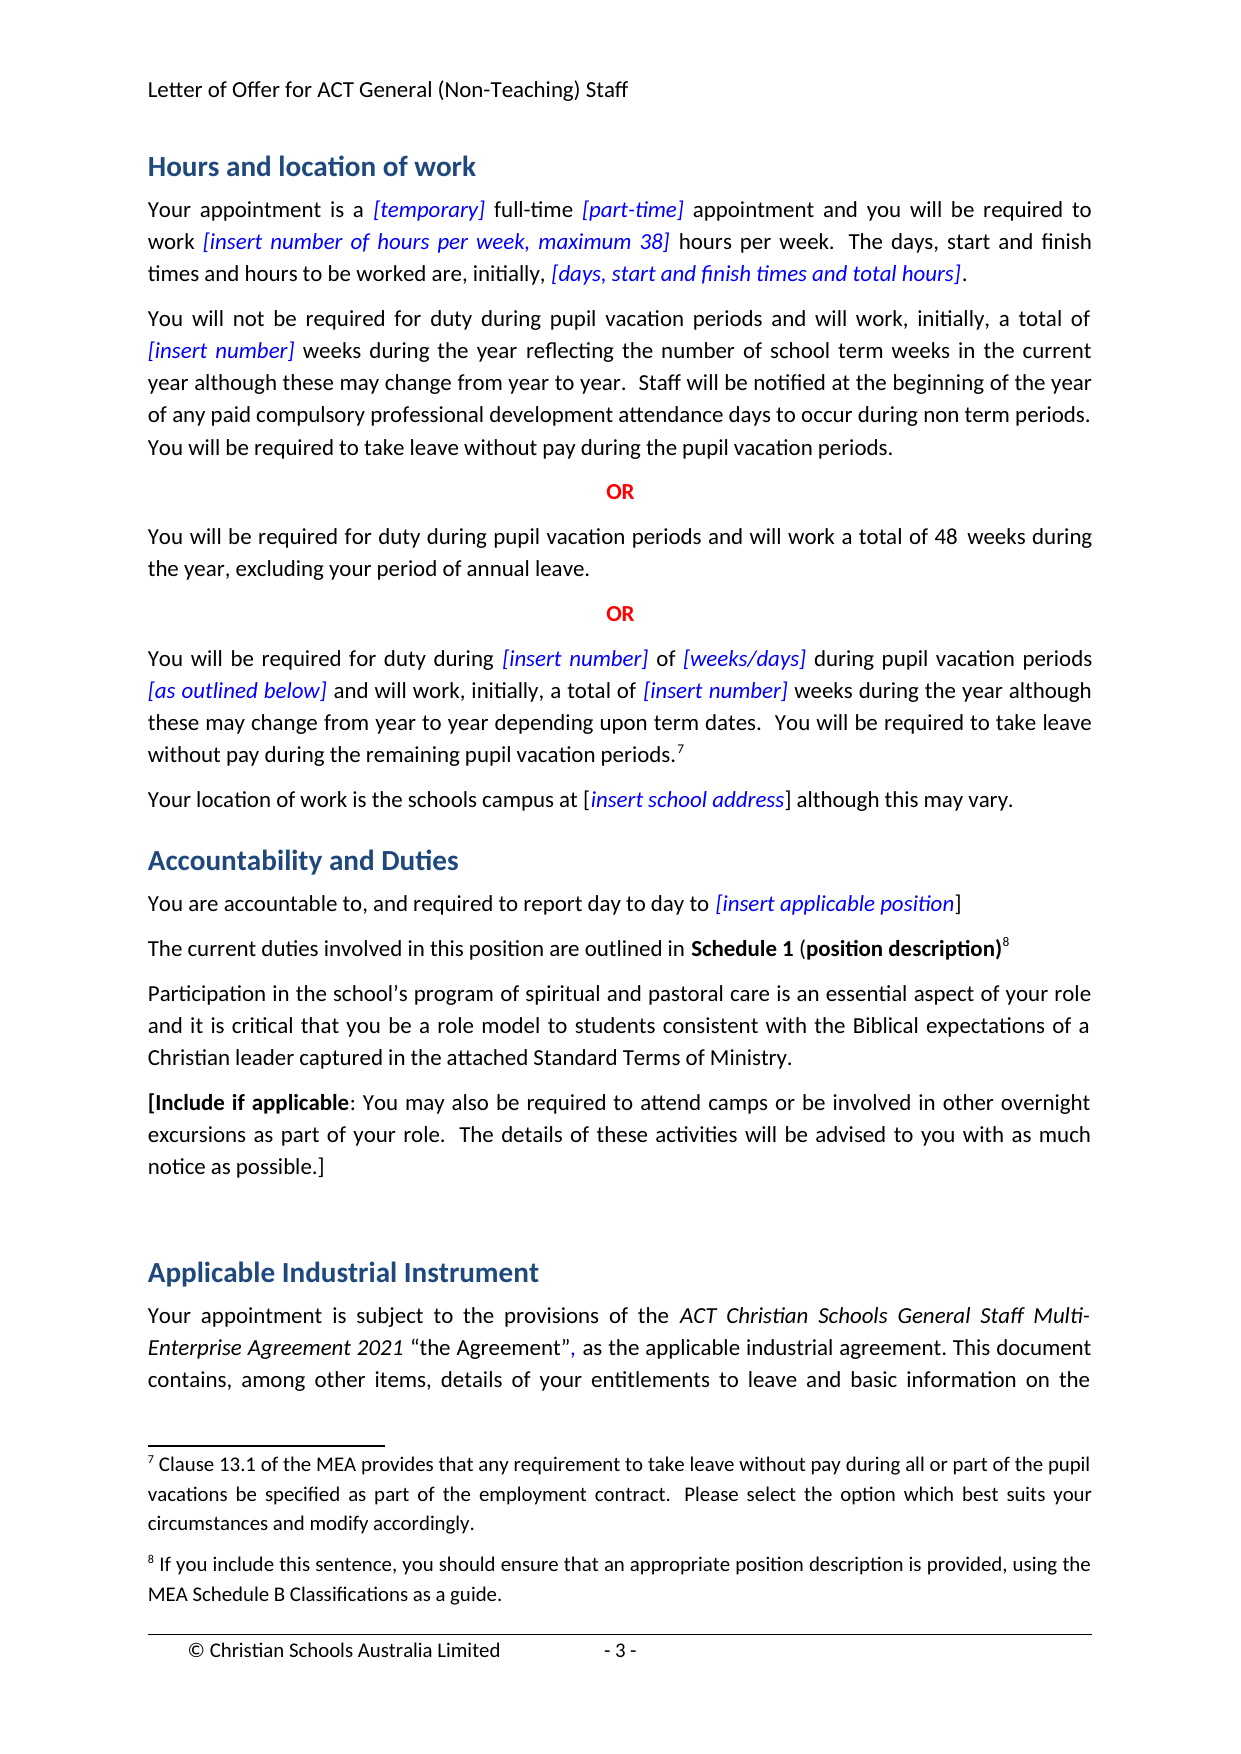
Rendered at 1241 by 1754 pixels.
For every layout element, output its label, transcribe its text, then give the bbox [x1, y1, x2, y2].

subtitle Applicable Industrial Instrument [148, 1254, 1092, 1289]
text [148, 1301, 1092, 1393]
text You will be required for duty during pupil vacation periods and will work a total of 48 weeks during the year, excluding your period of annual leave. [148, 522, 1092, 582]
text [Include if applicable: You may also be required to attend camps or be involved in other overnight excursions as part of your role. The details of these activities will be advised to you with as much notice as possible.] [148, 1088, 1092, 1180]
text OR [148, 477, 1092, 505]
subtitle Hours and location of work [148, 148, 1092, 183]
text You will be required for duty during [insert number] of [weeks/days] during pupil vacation periods [as outlined below] and will work, initially, a total of [insert number] weeks during the year although these may change from year to year depending upon term dates. You will be required to take leave without pay during the remaining pupil vacation periods. [148, 644, 1092, 768]
text Participation in the school’s program of spiritual and pastoral care is an essential aspect of your role and it is critical that you be a role model to students consistent with the Biblical expectations of a Christian leader captured in the attached Standard Terms of Ministry. [148, 979, 1092, 1071]
text OR [148, 599, 1092, 627]
text Your appointment is a [temporary] full-time [part-time] appointment and you will be required to work [insert number of hours per week, maximum 38] hours per week. The days, start and finish times and hours to be worked are, initially, [days, start and finish times and total hours]. [148, 195, 1092, 287]
subtitle Accountability and Duties [148, 842, 1092, 878]
text Your location of work is the schools campus at [insert school address] although this may vary. [148, 785, 1092, 813]
text You are accountable to, and required to report day to day to [insert applicable position] [148, 889, 1092, 917]
text The current duties involved in this position are outlined in Schedule 1 (position description) [148, 934, 1092, 962]
text You will not be required for duty during pupil vacation periods and will work, initially, a total of [insert number] weeks during the year reflecting the number of school term weeks in the current year although these may change from year to year. Staff will be notified at the beginning of the year of any paid compulsory professional development attendance days to occur during non term periods. You will be required to take leave without pay during the pupil vacation periods. [148, 304, 1092, 461]
